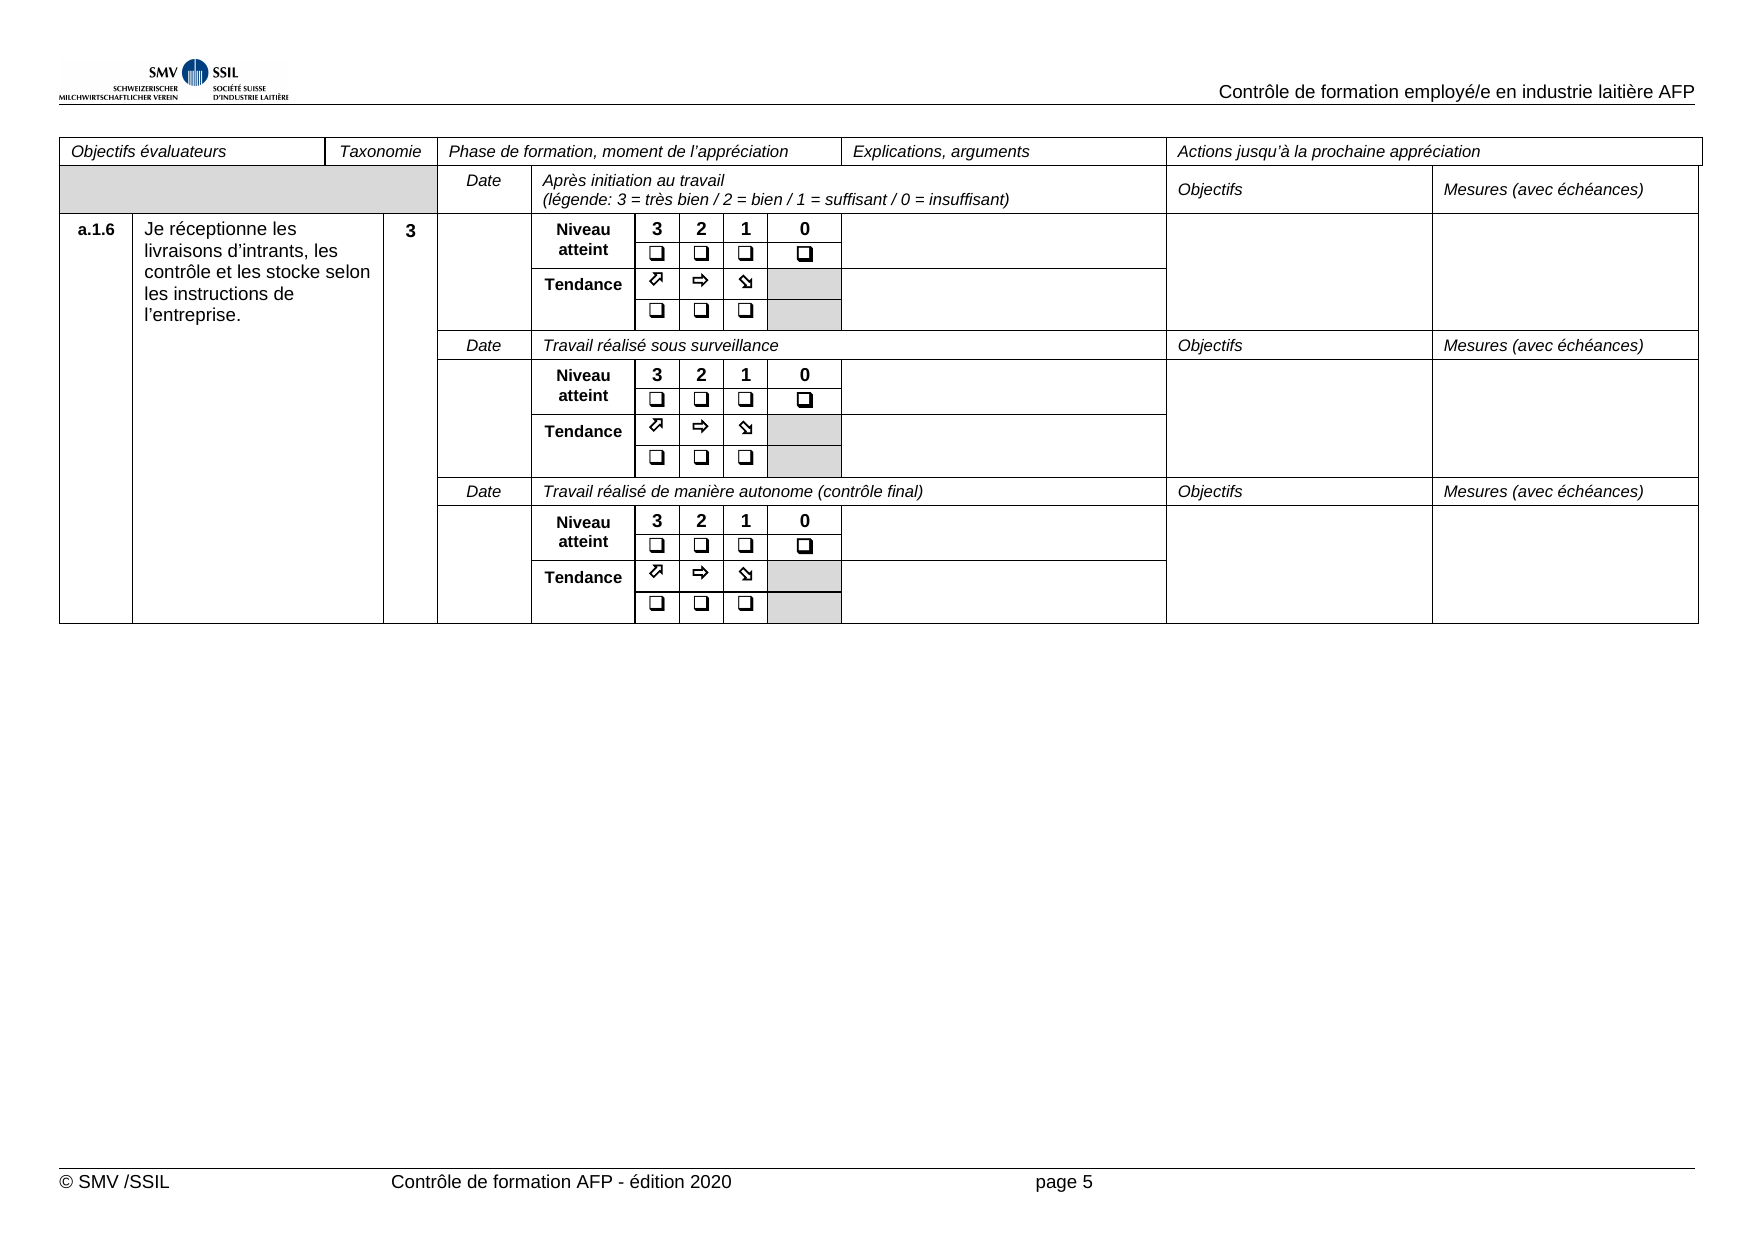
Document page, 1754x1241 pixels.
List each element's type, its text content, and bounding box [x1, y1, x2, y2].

table_cell [636, 535, 679, 560]
table_cell 1 [724, 360, 767, 388]
table_cell [724, 243, 767, 268]
table_cell [724, 300, 767, 330]
table_cell a.1.6 [60, 214, 132, 623]
table_cell 3 [636, 214, 679, 242]
table_cell [724, 389, 767, 414]
table_cell [842, 360, 1166, 414]
table_cell [1433, 360, 1698, 477]
table_cell [724, 269, 767, 299]
table_cell [724, 561, 767, 591]
table_cell [636, 300, 679, 330]
table_cell Objectifs [1167, 331, 1432, 359]
table_cell 0 [768, 506, 841, 534]
table_cell [768, 593, 841, 623]
table_cell Niveau atteint [532, 214, 634, 268]
table_cell [680, 300, 723, 330]
table_cell [636, 415, 679, 445]
table_cell [842, 415, 1166, 477]
table_cell [842, 561, 1166, 623]
table_cell [680, 446, 723, 477]
table_cell Travail réalisé sous surveillance [532, 331, 1166, 359]
table_cell [60, 166, 437, 213]
table_cell Date [438, 331, 531, 359]
table_header Actions jusqu’à la prochaine appréciation [1167, 138, 1702, 165]
table_cell [724, 593, 767, 623]
table_cell Mesures (avec échéances) [1433, 478, 1698, 505]
table_cell [1433, 214, 1698, 330]
table_cell [842, 214, 1166, 268]
table_cell [636, 269, 679, 299]
table_cell [1167, 214, 1432, 330]
table_cell [438, 506, 531, 623]
table_cell Tendance [532, 269, 634, 330]
table_cell [724, 535, 767, 560]
table_cell 2 [680, 214, 723, 242]
table_cell Tendance [532, 561, 634, 623]
table_cell [680, 535, 723, 560]
table_cell [1167, 360, 1432, 477]
table_cell [438, 214, 531, 330]
table_cell [842, 506, 1166, 560]
table_cell 0 [768, 214, 841, 242]
table_cell [680, 561, 723, 591]
table_cell [680, 269, 723, 299]
table_cell [842, 269, 1166, 330]
table_header Explications, arguments [842, 138, 1166, 165]
table_cell 3 [636, 506, 679, 534]
table_cell [1433, 506, 1698, 623]
table_cell [768, 415, 841, 445]
table_cell [636, 593, 679, 623]
table_cell [768, 446, 841, 477]
table_cell 2 [680, 360, 723, 388]
table_cell [768, 300, 841, 330]
table_cell Mesures (avec échéances) [1433, 166, 1698, 213]
table_header Objectifs évaluateurs [60, 138, 324, 165]
table_cell 1 [724, 214, 767, 242]
table_cell Travail réalisé de manière autonome (contrôle final) [532, 478, 1166, 505]
table_header Phase de formation, moment de l’appréciation [438, 138, 841, 165]
table_cell Mesures (avec échéances) [1433, 331, 1698, 359]
table_cell [636, 446, 679, 477]
table_cell 1 [724, 506, 767, 534]
table_cell [636, 561, 679, 591]
table_cell [724, 446, 767, 477]
table_cell Je réceptionne les livraisons d’intrants, les contrôle et les stocke selon les instructions de l’entreprise. [133, 214, 383, 623]
table_cell [680, 593, 723, 623]
table_cell Date [438, 166, 531, 213]
table_cell Niveau atteint [532, 360, 634, 414]
table_cell Après initiation au travail (légende: 3 = très bien / 2 = bien / 1 = suffisant / 0 = insuffisant) [532, 166, 1166, 213]
table_cell [680, 415, 723, 445]
table_header Taxonomie [326, 138, 437, 165]
table_cell [680, 389, 723, 414]
table_cell [724, 415, 767, 445]
table_cell [1167, 506, 1432, 623]
table_cell [768, 243, 841, 268]
picture [59, 59, 289, 100]
table_cell [438, 360, 531, 477]
table_cell 3 [636, 360, 679, 388]
table_cell 2 [680, 506, 723, 534]
table_cell [768, 269, 841, 299]
table_cell [768, 535, 841, 560]
table_cell Tendance [532, 415, 634, 477]
table_cell Niveau atteint [532, 506, 634, 560]
table_cell [636, 389, 679, 414]
table_cell [636, 243, 679, 268]
table_cell [680, 243, 723, 268]
table_cell 0 [768, 360, 841, 388]
table_cell [768, 389, 841, 414]
table_cell 3 [384, 214, 437, 623]
table_cell Objectifs [1167, 478, 1432, 505]
table_cell Date [438, 478, 531, 505]
table_cell [768, 561, 841, 591]
table_cell Objectifs [1167, 166, 1432, 213]
